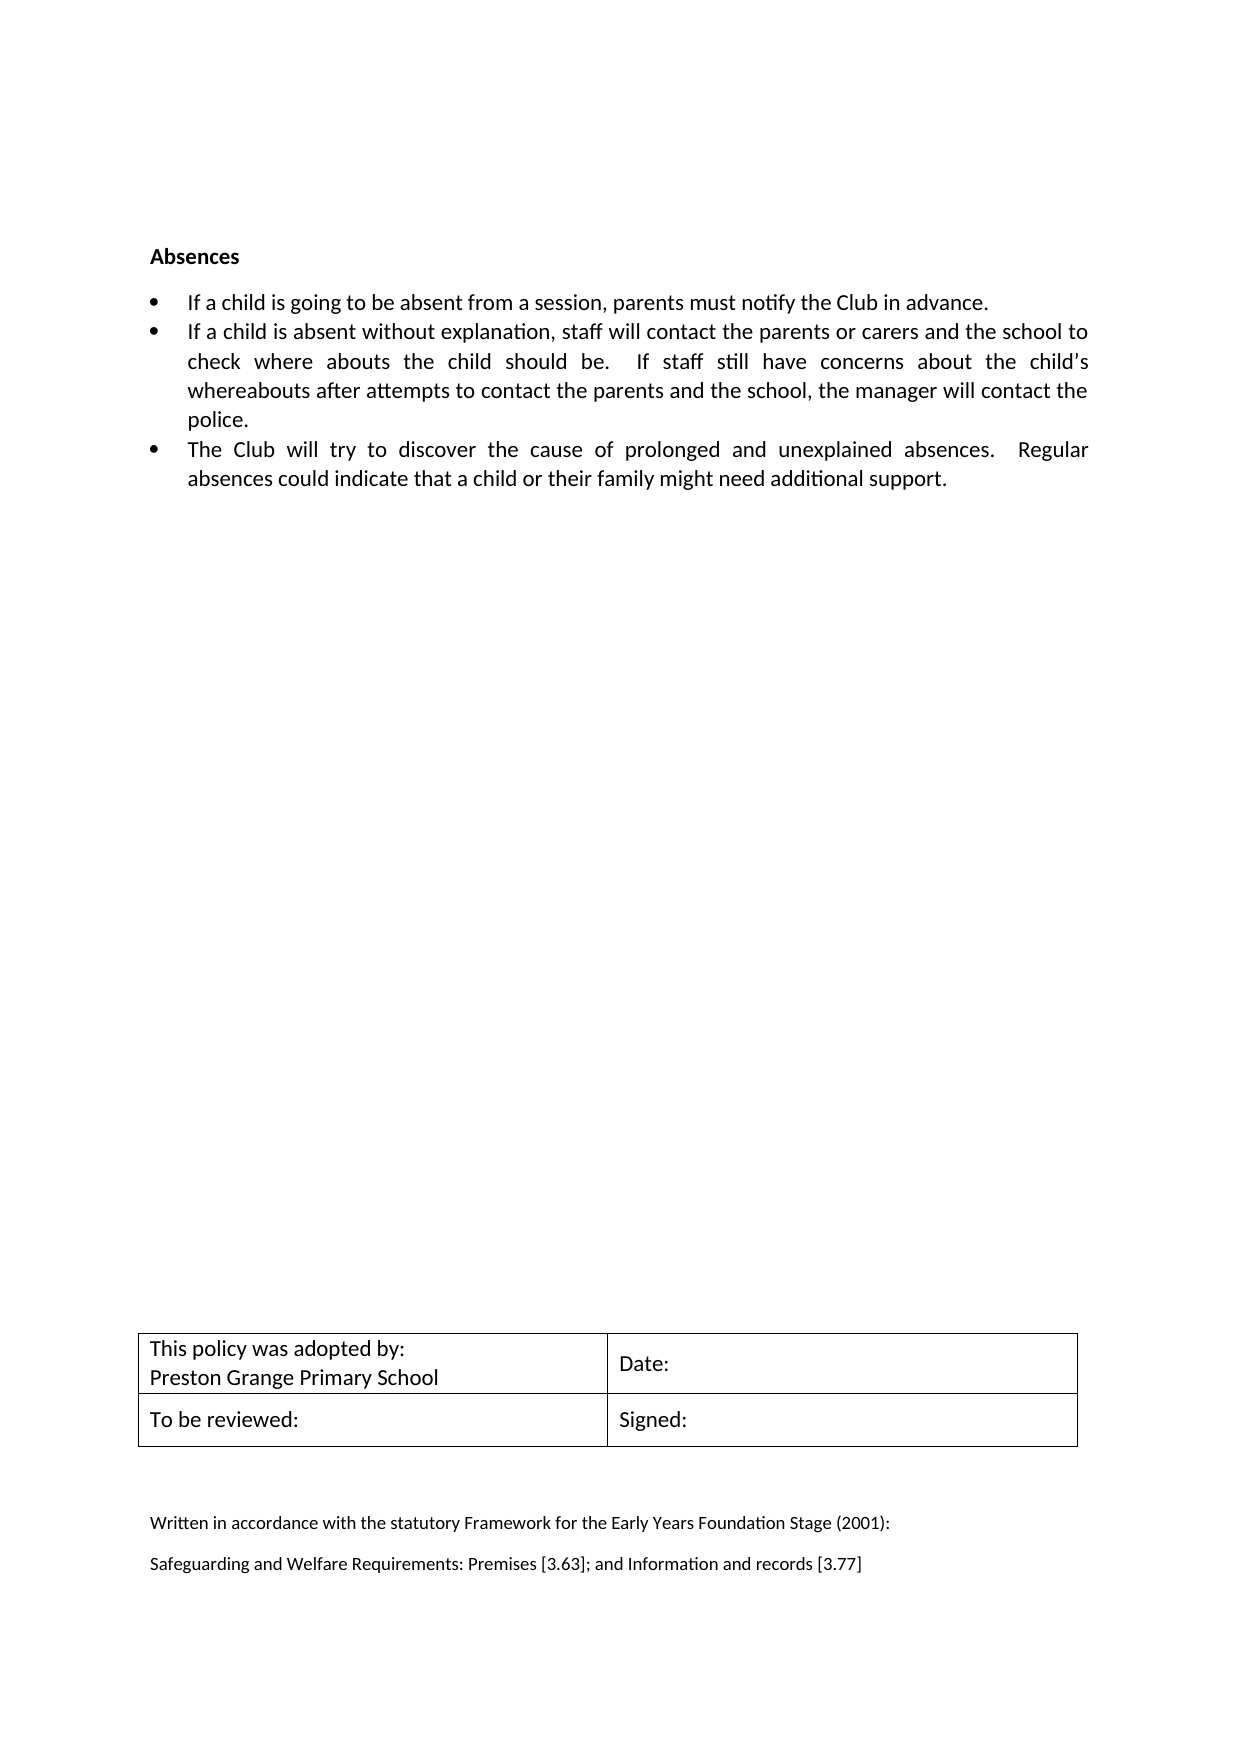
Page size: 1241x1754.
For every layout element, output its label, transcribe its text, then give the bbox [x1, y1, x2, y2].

list If a child is absent without explanation, staff will contact the parents or carers and the school to check where abouts the child should be. If staff still have concerns about the child’s whereabouts after attempts to contact the parents and the school, the manager will contact the police. [150, 317, 1090, 434]
table_header This policy was adopted by: Preston Grange Primary School [139, 1334, 607, 1393]
text Written in accordance with the statutory Framework for the Early Years Foundation Stage (2001): [150, 1511, 1090, 1534]
list The Club will try to discover the cause of prolonged and unexplained absences. Regular absences could indicate that a child or their family might need additional support. [150, 435, 1090, 492]
text Safeguarding and Welfare Requirements: Premises [3.63]; and Information and records [3.77] [150, 1552, 1090, 1574]
list If a child is going to be absent from a session, parents must notify the Club in advance. [150, 288, 1090, 316]
table_cell Signed: [608, 1394, 1077, 1446]
text Absences [150, 242, 1090, 270]
table_header Date: [608, 1334, 1077, 1393]
table_cell To be reviewed: [139, 1394, 607, 1446]
